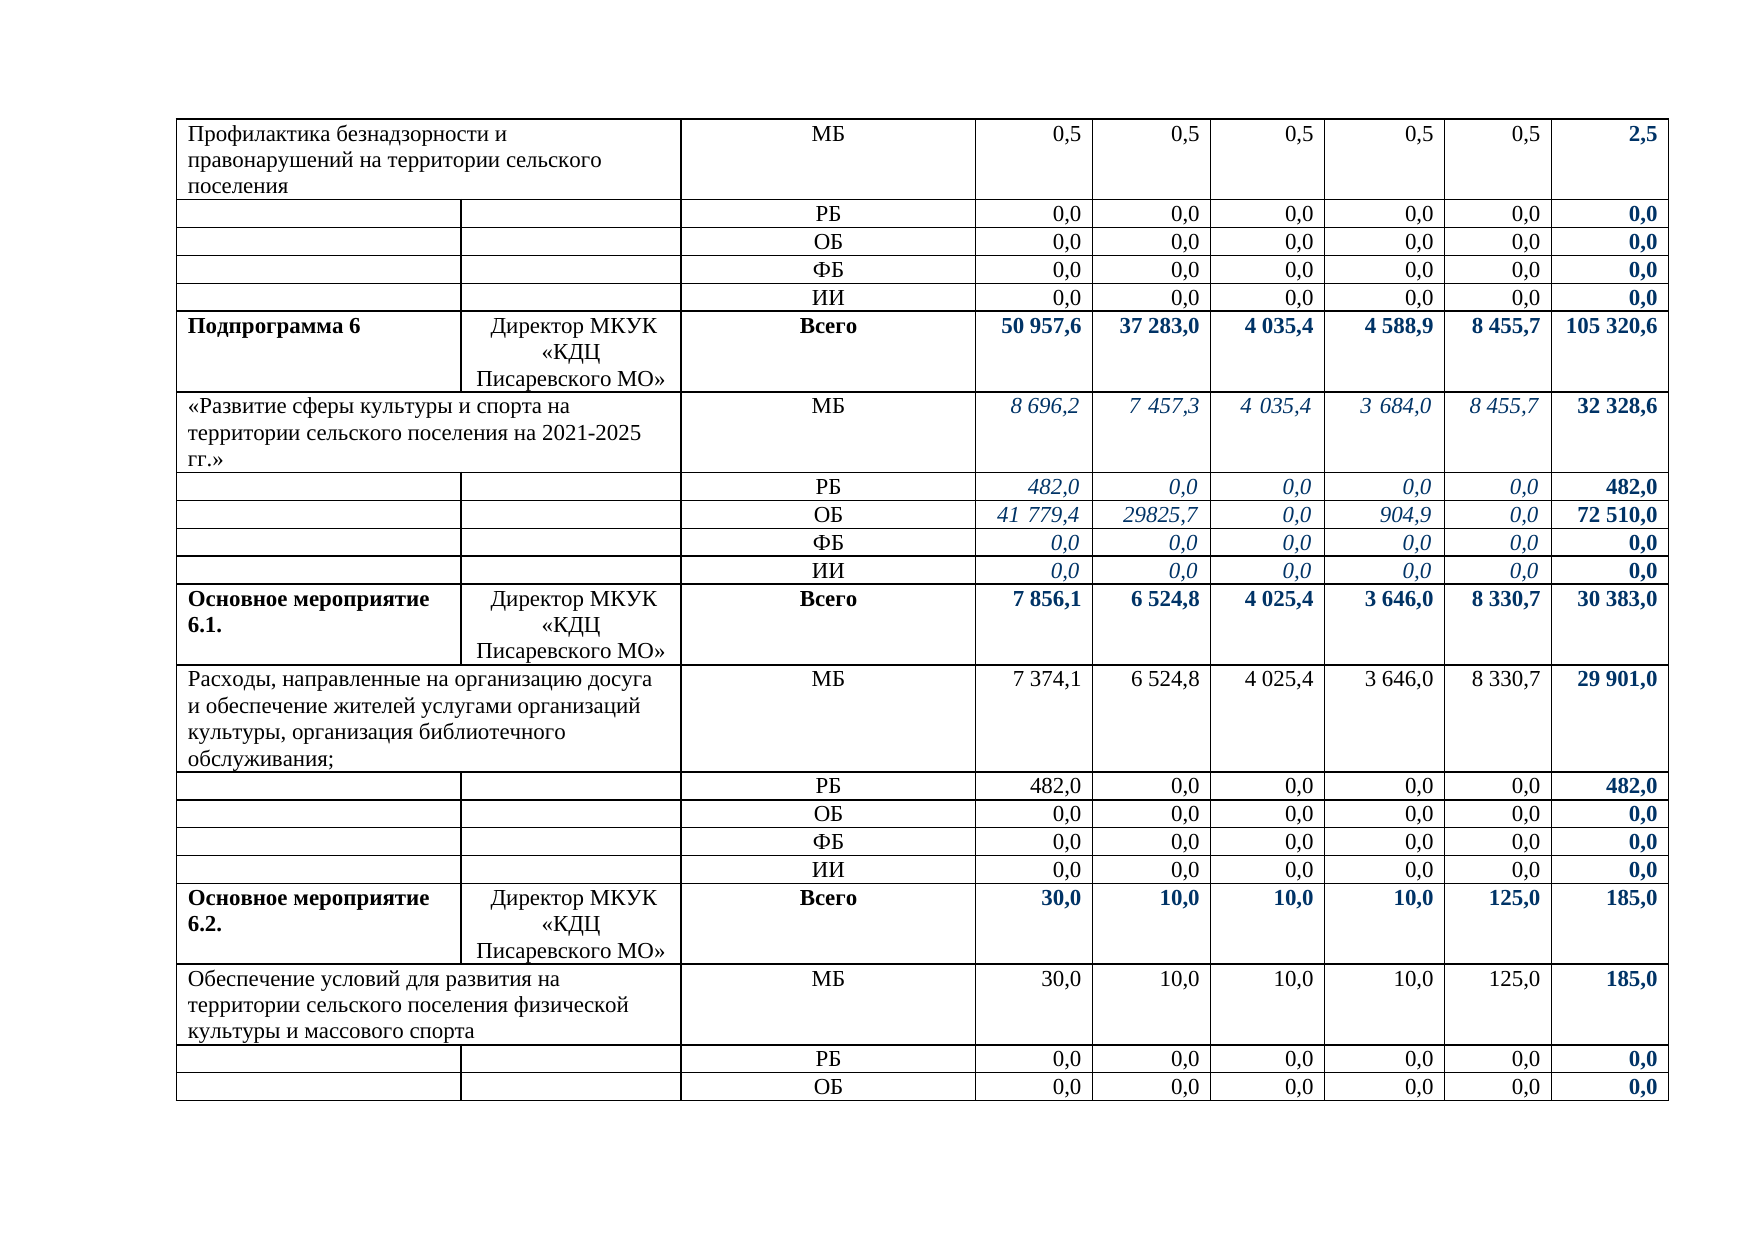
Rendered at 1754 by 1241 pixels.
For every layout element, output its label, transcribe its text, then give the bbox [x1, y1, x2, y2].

table_cell 0,0 [1093, 1073, 1210, 1100]
table_cell 29825,7 [1093, 501, 1210, 527]
table_cell 185,0 [1552, 884, 1668, 963]
table_cell 105 320,6 [1552, 312, 1668, 391]
table_cell 0,0 [1552, 256, 1668, 282]
table_cell МБ [682, 666, 975, 771]
table_cell [177, 856, 460, 883]
table_cell 0,0 [1211, 200, 1324, 227]
table_cell 0,0 [1552, 284, 1668, 310]
table_cell 3 684,0 [1325, 393, 1444, 472]
table_cell [177, 473, 460, 499]
table_cell 0,0 [1445, 200, 1551, 227]
table_cell 3 646,0 [1325, 666, 1444, 771]
table_cell 3 646,0 [1325, 585, 1444, 664]
table_cell [177, 284, 460, 310]
table_cell Директор МКУК «КДЦ Писаревского МО» [462, 585, 680, 664]
table_cell 0,5 [1211, 120, 1324, 199]
table_cell 30,0 [976, 884, 1092, 963]
table_cell 8 455,7 [1445, 312, 1551, 391]
table_cell 41 779,4 [976, 501, 1092, 527]
table_cell 4 035,4 [1211, 312, 1324, 391]
table_cell [462, 557, 680, 583]
table_cell 4 035,4 [1211, 393, 1324, 472]
table_cell Расходы, направленные на организацию досуга и обеспечение жителей услугами организаций культуры, организация библиотечного обслуживания; [177, 666, 680, 771]
table_cell [462, 284, 680, 310]
table_cell [462, 256, 680, 282]
table_cell 904,9 [1325, 501, 1444, 527]
table_cell 0,0 [1093, 801, 1210, 827]
table_cell [462, 828, 680, 855]
table_cell [462, 1073, 680, 1100]
table_cell 30,0 [976, 965, 1092, 1044]
table_cell 8 330,7 [1445, 585, 1551, 664]
table_cell 4 025,4 [1211, 666, 1324, 771]
table_cell 0,0 [976, 1073, 1092, 1100]
table_cell ОБ [682, 228, 975, 254]
table_cell 0,0 [1325, 1046, 1444, 1072]
table_cell [462, 228, 680, 254]
table_cell [177, 529, 460, 555]
table_cell 125,0 [1445, 965, 1551, 1044]
table_cell ИИ [682, 557, 975, 583]
table_cell 0,0 [1552, 228, 1668, 254]
table_cell МБ [682, 965, 975, 1044]
table_cell Основное мероприятие 6.2. [177, 884, 460, 963]
table_cell [177, 1073, 460, 1100]
table_cell 0,0 [1552, 200, 1668, 227]
table_cell 10,0 [1093, 965, 1210, 1044]
table_cell 10,0 [1211, 884, 1324, 963]
table_cell 0,0 [976, 828, 1092, 855]
table_cell 0,0 [1325, 284, 1444, 310]
table_cell РБ [682, 200, 975, 227]
table_cell 0,0 [1093, 856, 1210, 883]
table_cell 0,0 [1325, 200, 1444, 227]
table_cell 8 330,7 [1445, 666, 1551, 771]
table_cell 0,0 [1093, 284, 1210, 310]
table_cell 0,0 [1445, 529, 1551, 555]
table_cell 0,0 [1211, 228, 1324, 254]
table_cell 482,0 [1552, 773, 1668, 799]
table_cell [177, 801, 460, 827]
table_cell 0,0 [1445, 856, 1551, 883]
table_cell 0,0 [1093, 1046, 1210, 1072]
table_cell 32 328,6 [1552, 393, 1668, 472]
table_cell 7 374,1 [976, 666, 1092, 771]
table_cell 0,0 [1211, 529, 1324, 555]
table_cell 125,0 [1445, 884, 1551, 963]
table_cell 0,0 [1552, 529, 1668, 555]
table_cell 0,0 [976, 557, 1092, 583]
table_cell 0,0 [1445, 256, 1551, 282]
table_cell 7 457,3 [1093, 393, 1210, 472]
table_cell 2,5 [1552, 120, 1668, 199]
table_cell 0,0 [976, 256, 1092, 282]
table_cell 482,0 [1552, 473, 1668, 499]
table_cell Директор МКУК «КДЦ Писаревского МО» [462, 884, 680, 963]
table_cell ИИ [682, 284, 975, 310]
table_cell ФБ [682, 828, 975, 855]
table_cell 0,0 [1093, 228, 1210, 254]
table_cell 0,0 [1211, 284, 1324, 310]
table_cell 0,5 [1445, 120, 1551, 199]
table_cell Профилактика безнадзорности и правонарушений на территории сельского поселения [177, 120, 680, 199]
table_cell 0,0 [1211, 473, 1324, 499]
table_cell 482,0 [976, 473, 1092, 499]
table_cell 0,0 [1325, 473, 1444, 499]
table_cell 0,0 [1445, 1073, 1551, 1100]
table_cell 6 524,8 [1093, 666, 1210, 771]
table_cell 0,0 [1552, 1046, 1668, 1072]
table_cell 4 588,9 [1325, 312, 1444, 391]
table_cell 37 283,0 [1093, 312, 1210, 391]
table_cell 0,0 [1325, 529, 1444, 555]
table_cell [462, 1046, 680, 1072]
table_cell 0,0 [1445, 473, 1551, 499]
table_cell Основное мероприятие 6.1. [177, 585, 460, 664]
table_cell 72 510,0 [1552, 501, 1668, 527]
table_cell [177, 557, 460, 583]
table_cell Подпрограмма 6 [177, 312, 460, 391]
table_cell 50 957,6 [976, 312, 1092, 391]
table_cell 0,0 [976, 1046, 1092, 1072]
table_cell 0,0 [976, 228, 1092, 254]
table_cell «Развитие сферы культуры и спорта на территории сельского поселения на 2021-2025 гг.» [177, 393, 680, 472]
table_cell 0,0 [1211, 828, 1324, 855]
table_cell 0,0 [1211, 256, 1324, 282]
table_cell Всего [682, 585, 975, 664]
table_cell 0,0 [1325, 773, 1444, 799]
table_cell ИИ [682, 856, 975, 883]
table_cell 0,0 [976, 801, 1092, 827]
table_cell 0,0 [1325, 801, 1444, 827]
table_cell 7 856,1 [976, 585, 1092, 664]
table_cell Директор МКУК «КДЦ Писаревского МО» [462, 312, 680, 391]
table_cell 0,0 [1445, 828, 1551, 855]
table_cell [177, 773, 460, 799]
table_cell 0,0 [1093, 557, 1210, 583]
table_cell РБ [682, 1046, 975, 1072]
table_cell [462, 801, 680, 827]
table_cell 0,0 [1093, 473, 1210, 499]
table_cell 0,0 [1445, 773, 1551, 799]
table_cell ОБ [682, 1073, 975, 1100]
table_cell 0,0 [1325, 557, 1444, 583]
table_cell 0,0 [1552, 557, 1668, 583]
table_cell 0,0 [1093, 773, 1210, 799]
table_cell 0,0 [1211, 557, 1324, 583]
table_cell 0,0 [1445, 557, 1551, 583]
table_cell 10,0 [1093, 884, 1210, 963]
table_cell 6 524,8 [1093, 585, 1210, 664]
table_cell 0,5 [1325, 120, 1444, 199]
table_cell 0,0 [1211, 801, 1324, 827]
table_cell 0,0 [976, 284, 1092, 310]
table_cell 10,0 [1211, 965, 1324, 1044]
table_cell [462, 856, 680, 883]
table_cell 8 696,2 [976, 393, 1092, 472]
table_cell 0,0 [1093, 200, 1210, 227]
table_cell 0,0 [1552, 1073, 1668, 1100]
table_cell 0,0 [1211, 856, 1324, 883]
table_cell 0,0 [1325, 256, 1444, 282]
table_cell 0,0 [1211, 501, 1324, 527]
table_cell 0,0 [1445, 501, 1551, 527]
table_cell [177, 1046, 460, 1072]
table_cell 0,0 [1552, 801, 1668, 827]
table_cell 0,0 [1445, 801, 1551, 827]
table_cell 0,0 [1211, 1046, 1324, 1072]
table_cell [462, 773, 680, 799]
table_cell 0,0 [1325, 228, 1444, 254]
table_cell 0,0 [1325, 856, 1444, 883]
table_cell [462, 473, 680, 499]
table_cell 0,0 [1093, 256, 1210, 282]
table_cell [462, 200, 680, 227]
table_cell [462, 501, 680, 527]
table_cell 0,0 [976, 529, 1092, 555]
table_cell [177, 228, 460, 254]
table_cell ФБ [682, 529, 975, 555]
table_cell 0,0 [1093, 828, 1210, 855]
table_cell 0,0 [1211, 773, 1324, 799]
table_cell 8 455,7 [1445, 393, 1551, 472]
table_cell 30 383,0 [1552, 585, 1668, 664]
table_cell 185,0 [1552, 965, 1668, 1044]
table_cell 482,0 [976, 773, 1092, 799]
table_cell 0,0 [1552, 856, 1668, 883]
table_cell РБ [682, 773, 975, 799]
table_cell МБ [682, 393, 975, 472]
table_cell 29 901,0 [1552, 666, 1668, 771]
table_cell 4 025,4 [1211, 585, 1324, 664]
table_cell МБ [682, 120, 975, 199]
table_cell 0,0 [1325, 1073, 1444, 1100]
table_cell Всего [682, 884, 975, 963]
table_cell [177, 200, 460, 227]
table_cell Обеспечение условий для развития на территории сельского поселения физической культуры и массового спорта [177, 965, 680, 1044]
table_cell 0,0 [1211, 1073, 1324, 1100]
table_cell 0,0 [1445, 284, 1551, 310]
table_cell [462, 529, 680, 555]
table_cell 0,0 [976, 200, 1092, 227]
table_cell 0,0 [1552, 828, 1668, 855]
table_cell 0,0 [976, 856, 1092, 883]
table_cell 10,0 [1325, 965, 1444, 1044]
table_cell Всего [682, 312, 975, 391]
table_cell 0,5 [976, 120, 1092, 199]
table_cell РБ [682, 473, 975, 499]
table_cell [177, 256, 460, 282]
table_cell 0,0 [1325, 828, 1444, 855]
table_cell 0,0 [1445, 1046, 1551, 1072]
table_cell ФБ [682, 256, 975, 282]
table_cell 0,0 [1445, 228, 1551, 254]
table_cell [177, 828, 460, 855]
table_cell ОБ [682, 501, 975, 527]
table_cell 10,0 [1325, 884, 1444, 963]
table_cell 0,0 [1093, 529, 1210, 555]
table_cell [177, 501, 460, 527]
table_cell ОБ [682, 801, 975, 827]
table_cell 0,5 [1093, 120, 1210, 199]
